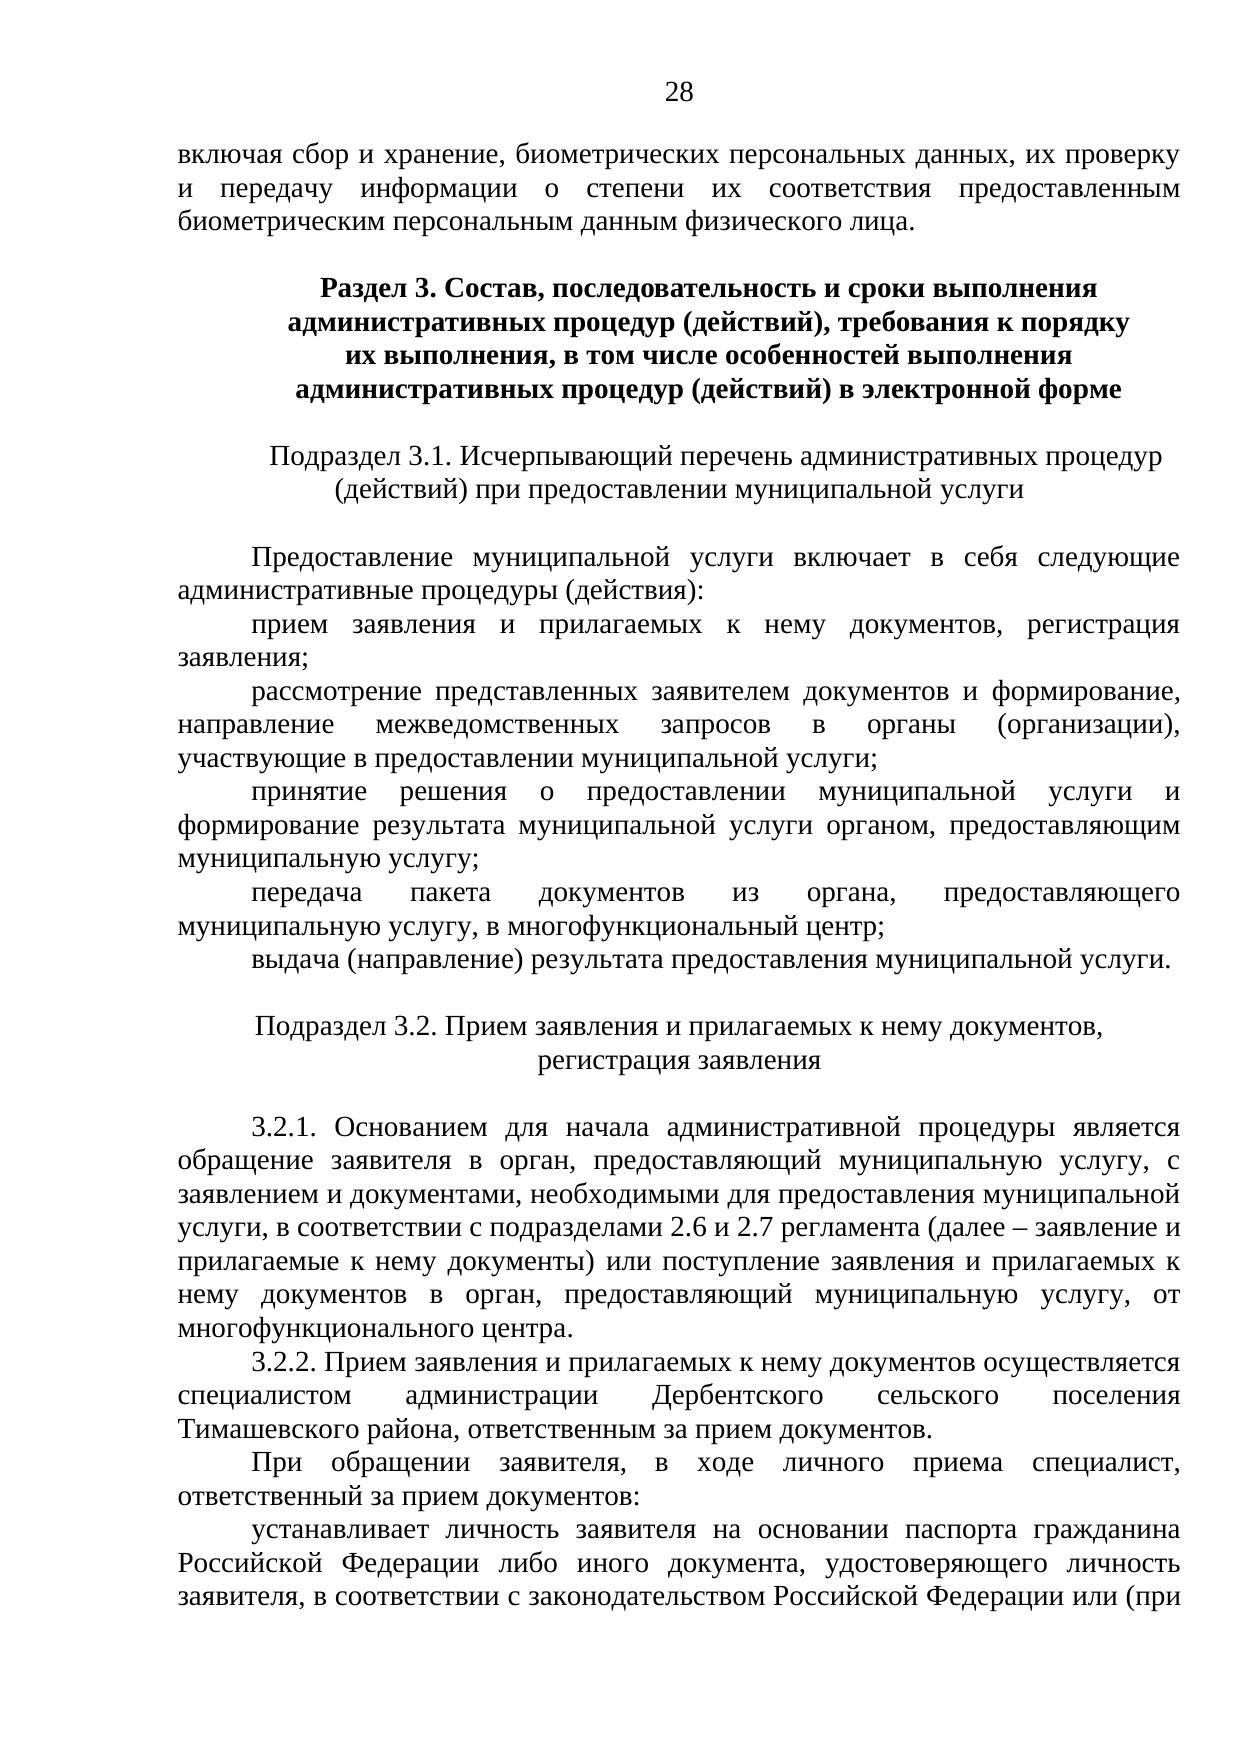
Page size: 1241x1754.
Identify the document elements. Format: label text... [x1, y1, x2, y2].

text передача пакета документов из органа, предоставляющего муниципальную услугу, в многофункциональный центр; [177, 874, 1181, 941]
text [177, 1511, 1181, 1612]
text Раздел 3. Состав, последовательность и сроки выполнения [177, 270, 1181, 304]
text административных процедур (действий) в электронной форме [177, 371, 1181, 404]
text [177, 136, 1181, 237]
text При обращении заявителя, в ходе личного приема специалист, ответственный за прием документов: [177, 1444, 1181, 1511]
text Предоставление муниципальной услуги включает в себя следующие административные процедуры (действия): [177, 539, 1181, 606]
text рассмотрение представленных заявителем документов и формирование, направление межведомственных запросов в органы (организации), участвующие в предоставлении муниципальной услуги; [177, 673, 1181, 773]
text выдача (направление) результата предоставления муниципальной услуги. [177, 941, 1181, 975]
text административных процедур (действий), требования к порядку [177, 304, 1181, 337]
text прием заявления и прилагаемых к нему документов, регистрация заявления; [177, 606, 1181, 673]
text 3.2.1. Основанием для начала административной процедуры является обращение заявителя в орган, предоставляющий муниципальную услугу, с заявлением и документами, необходимыми для предоставления муниципальной услуги, в соответствии с подразделами 2.6 и 2.7 регламента (далее – заявление и прилагаемые к нему документы) или поступление заявления и прилагаемых к нему документов в орган, предоставляющий муниципальную услугу, от многофункционального центра. [177, 1109, 1181, 1344]
text Подраздел 3.1. Исчерпывающий перечень административных процедур (действий) при предоставлении муниципальной услуги [177, 438, 1181, 505]
text регистрация заявления [177, 1042, 1181, 1075]
text принятие решения о предоставлении муниципальной услуги и формирование результата муниципальной услуги органом, предоставляющим муниципальную услугу; [177, 773, 1181, 874]
text 3.2.2. Прием заявления и прилагаемых к нему документов осуществляется специалистом администрации Дербентского сельского поселения Тимашевского района, ответственным за прием документов. [177, 1344, 1181, 1444]
text Подраздел 3.2. Прием заявления и прилагаемых к нему документов, [177, 1008, 1181, 1042]
text их выполнения, в том числе особенностей выполнения [177, 337, 1181, 371]
